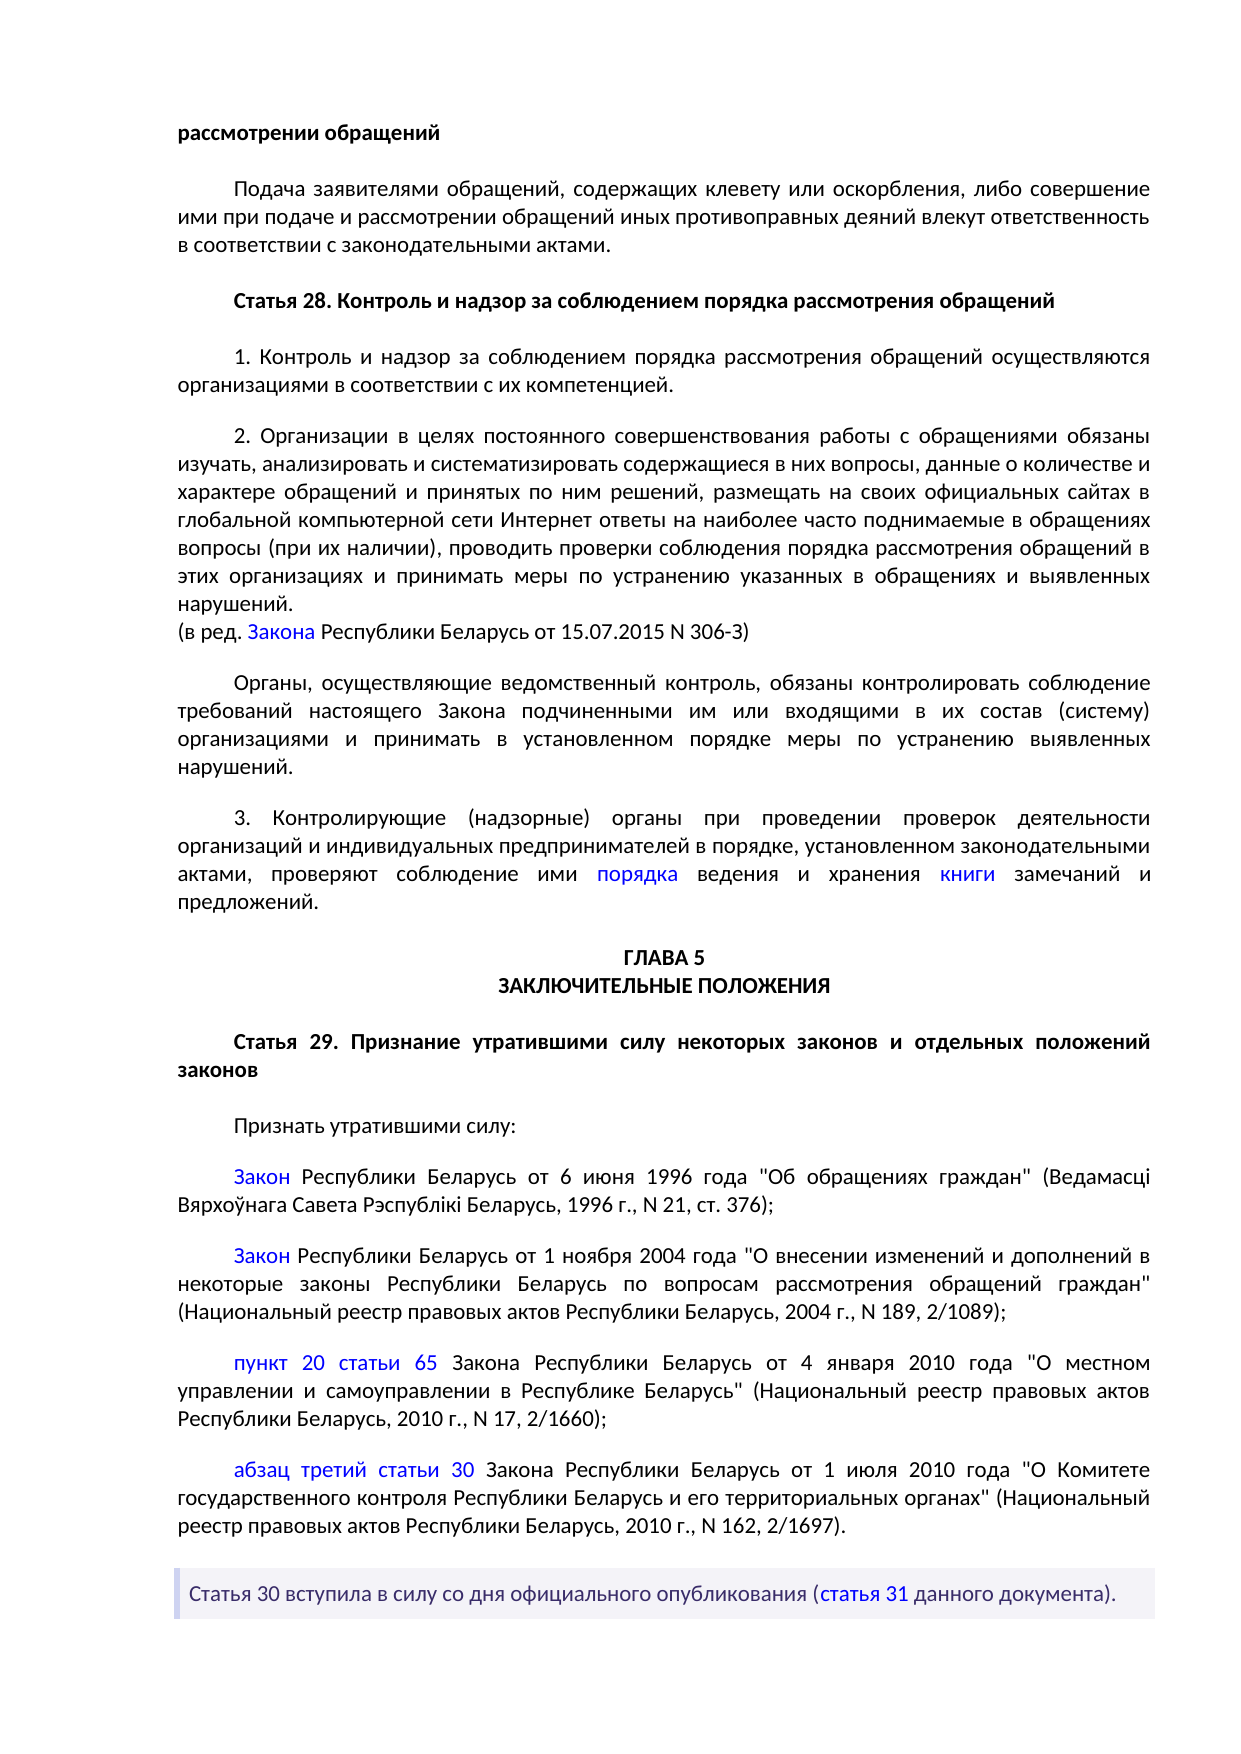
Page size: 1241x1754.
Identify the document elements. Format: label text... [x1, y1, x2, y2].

text 2. Организации в целях постоянного совершенствования работы с обращениями обязаны изучать, анализировать и систематизировать содержащиеся в них вопросы, данные о количестве и характере обращений и принятых по ним решений, размещать на своих официальных сайтах в глобальной компьютерной сети Интернет ответы на наиболее часто поднимаемые в обращениях вопросы (при их наличии), проводить проверки соблюдения порядка рассмотрения обращений в этих организациях и принимать меры по устранению указанных в обращениях и выявленных нарушений. [177, 421, 1152, 617]
text 1. Контроль и надзор за соблюдением порядка рассмотрения обращений осуществляются организациями в соответствии с их компетенцией. [177, 342, 1152, 398]
text Статья 29. Признание утратившими силу некоторых законов и отдельных положений законов [177, 1027, 1152, 1083]
text (в ред. Закона Республики Беларусь от 15.07.2015 N 306-З) [177, 617, 1152, 645]
text пункт 20 статьи 65 Закона Республики Беларусь от 4 января 2010 года "О местном управлении и самоуправлении в Республике Беларусь" (Национальный реестр правовых актов Республики Беларусь, 2010 г., N 17, 2/1660); [177, 1348, 1152, 1432]
title ГЛАВА 5 [177, 943, 1152, 971]
text абзац третий статьи 30 Закона Республики Беларусь от 1 июля 2010 года "О Комитете государственного контроля Республики Беларусь и его территориальных органах" (Национальный реестр правовых актов Республики Беларусь, 2010 г., N 162, 2/1697). [177, 1455, 1152, 1539]
text Органы, осуществляющие ведомственный контроль, обязаны контролировать соблюдение требований настоящего Закона подчиненными им или входящими в их состав (систему) организациями и принимать в установленном порядке меры по устранению выявленных нарушений. [177, 668, 1152, 780]
text 3. Контролирующие (надзорные) органы при проведении проверок деятельности организаций и индивидуальных предпринимателей в порядке, установленном законодательными актами, проверяют соблюдение ими порядка ведения и хранения книги замечаний и предложений. [177, 803, 1152, 915]
text Статья 28. Контроль и надзор за соблюдением порядка рассмотрения обращений [177, 286, 1152, 314]
text Закон Республики Беларусь от 6 июня 1996 года "Об обращениях граждан" (Ведамасцi Вярхоўнага Савета Рэспублiкi Беларусь, 1996 г., N 21, ст. 376); [177, 1162, 1152, 1218]
text Подача заявителями обращений, содержащих клевету или оскорбления, либо совершение ими при подаче и рассмотрении обращений иных противоправных деяний влекут ответственность в соответствии с законодательными актами. [177, 174, 1152, 258]
table_header Статья 30 вступила в силу со дня официального опубликования (статья 31 данного документа). [180, 1568, 1149, 1619]
text Признать утратившими силу: [177, 1112, 1152, 1139]
text Закон Республики Беларусь от 1 ноября 2004 года "О внесении изменений и дополнений в некоторые законы Республики Беларусь по вопросам рассмотрения обращений граждан" (Национальный реестр правовых актов Республики Беларусь, 2004 г., N 189, 2/1089); [177, 1241, 1152, 1326]
title ЗАКЛЮЧИТЕЛЬНЫЕ ПОЛОЖЕНИЯ [177, 971, 1152, 999]
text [177, 118, 1152, 146]
